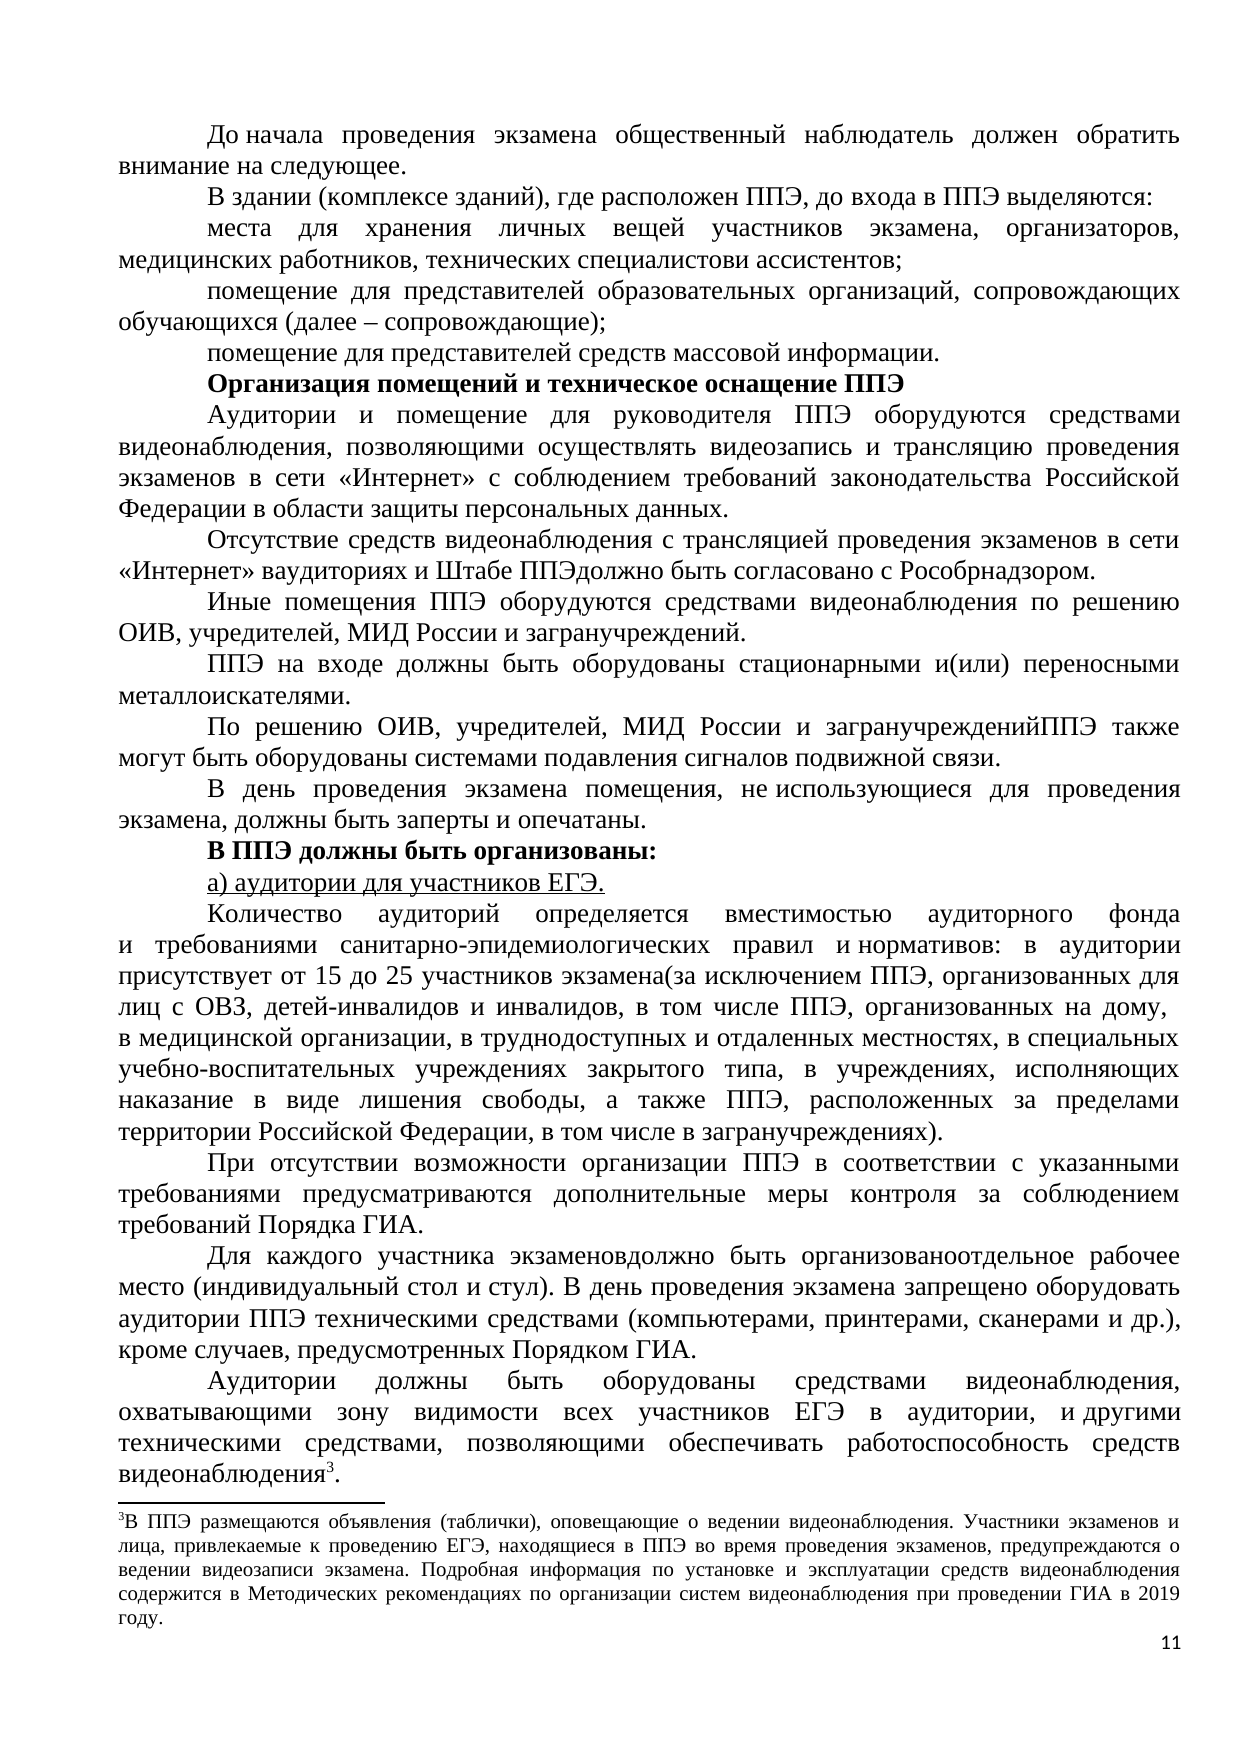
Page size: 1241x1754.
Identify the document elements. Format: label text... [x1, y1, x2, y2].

text Аудитории должны быть оборудованы средствами видеонаблюдения, охватывающими зону видимости всех участников ЕГЭ в аудитории, и другими техническими средствами, позволяющими обеспечивать работоспособность средств видеонаблюдения. [118, 1364, 1181, 1488]
text По решению ОИВ, учредителей, МИД России и загранучрежденийППЭ также могут быть оборудованы системами подавления сигналов подвижной связи. [118, 710, 1181, 772]
text места для хранения личных вещей участников экзамена, организаторов, медицинских работников, технических специалистови ассистентов; [118, 212, 1181, 274]
text Аудитории и помещение для руководителя ППЭ оборудуются средствами видеонаблюдения, позволяющими осуществлять видеозапись и трансляцию проведения экзаменов в сети «Интернет» с соблюдением требований законодательства Российской Федерации в области защиты персональных данных. [118, 398, 1181, 523]
text Организация помещений и техническое оснащение ППЭ [118, 367, 1181, 398]
text ППЭ на входе должны быть оборудованы стационарными и(или) переносными металлоискателями. [118, 648, 1181, 710]
text При отсутствии возможности организации ППЭ в соответствии с указанными требованиями предусматриваются дополнительные меры контроля за соблюдением требований Порядка ГИА. [118, 1146, 1181, 1239]
text Для каждого участника экзаменовдолжно быть организованоотдельное рабочее место (индивидуальный стол и стул). В день проведения экзамена запрещено оборудовать аудитории ППЭ техническими средствами (компьютерами, принтерами, сканерами и др.), кроме случаев, предусмотренных Порядком ГИА. [118, 1239, 1181, 1364]
text В день проведения экзамена помещения, не использующиеся для проведения экзамена, должны быть заперты и опечатаны. [118, 772, 1181, 834]
text В ППЭ должны быть организованы: [118, 834, 1181, 866]
text помещение для представителей средств массовой информации. [118, 336, 1181, 367]
text помещение для представителей образовательных организаций, сопровождающих обучающихся (далее – сопровождающие); [118, 274, 1181, 336]
text В здании (комплексе зданий), где расположен ППЭ, до входа в ППЭ выделяются: [118, 180, 1181, 212]
text Иные помещения ППЭ оборудуются средствами видеонаблюдения по решению ОИВ, учредителей, МИД России и загранучреждений. [118, 585, 1181, 648]
text Отсутствие средств видеонаблюдения с трансляцией проведения экзаменов в сети «Интернет» ваудиториях и Штабе ППЭдолжно быть согласовано с Рособрнадзором. [118, 523, 1181, 585]
text а) аудитории для участников ЕГЭ. [118, 866, 1181, 897]
text Количество аудиторий определяется вместимостью аудиторного фонда и требованиями санитарно-эпидемиологических правил и нормативов: в аудитории присутствует от 15 до 25 участников экзамена(за исключением ППЭ, организованных для лиц с ОВЗ, детей-инвалидов и инвалидов, в том числе ППЭ, организованных на дому, в медицинской организации, в труднодоступных и отдаленных местностях, в специальных учебно-воспитательных учреждениях закрытого типа, в учреждениях, исполняющих наказание в виде лишения свободы, а также ППЭ, расположенных за пределами территории Российской Федерации, в том числе в загранучреждениях). [118, 897, 1181, 1146]
text До начала проведения экзамена общественный наблюдатель должен обратить внимание на следующее. [118, 118, 1181, 180]
